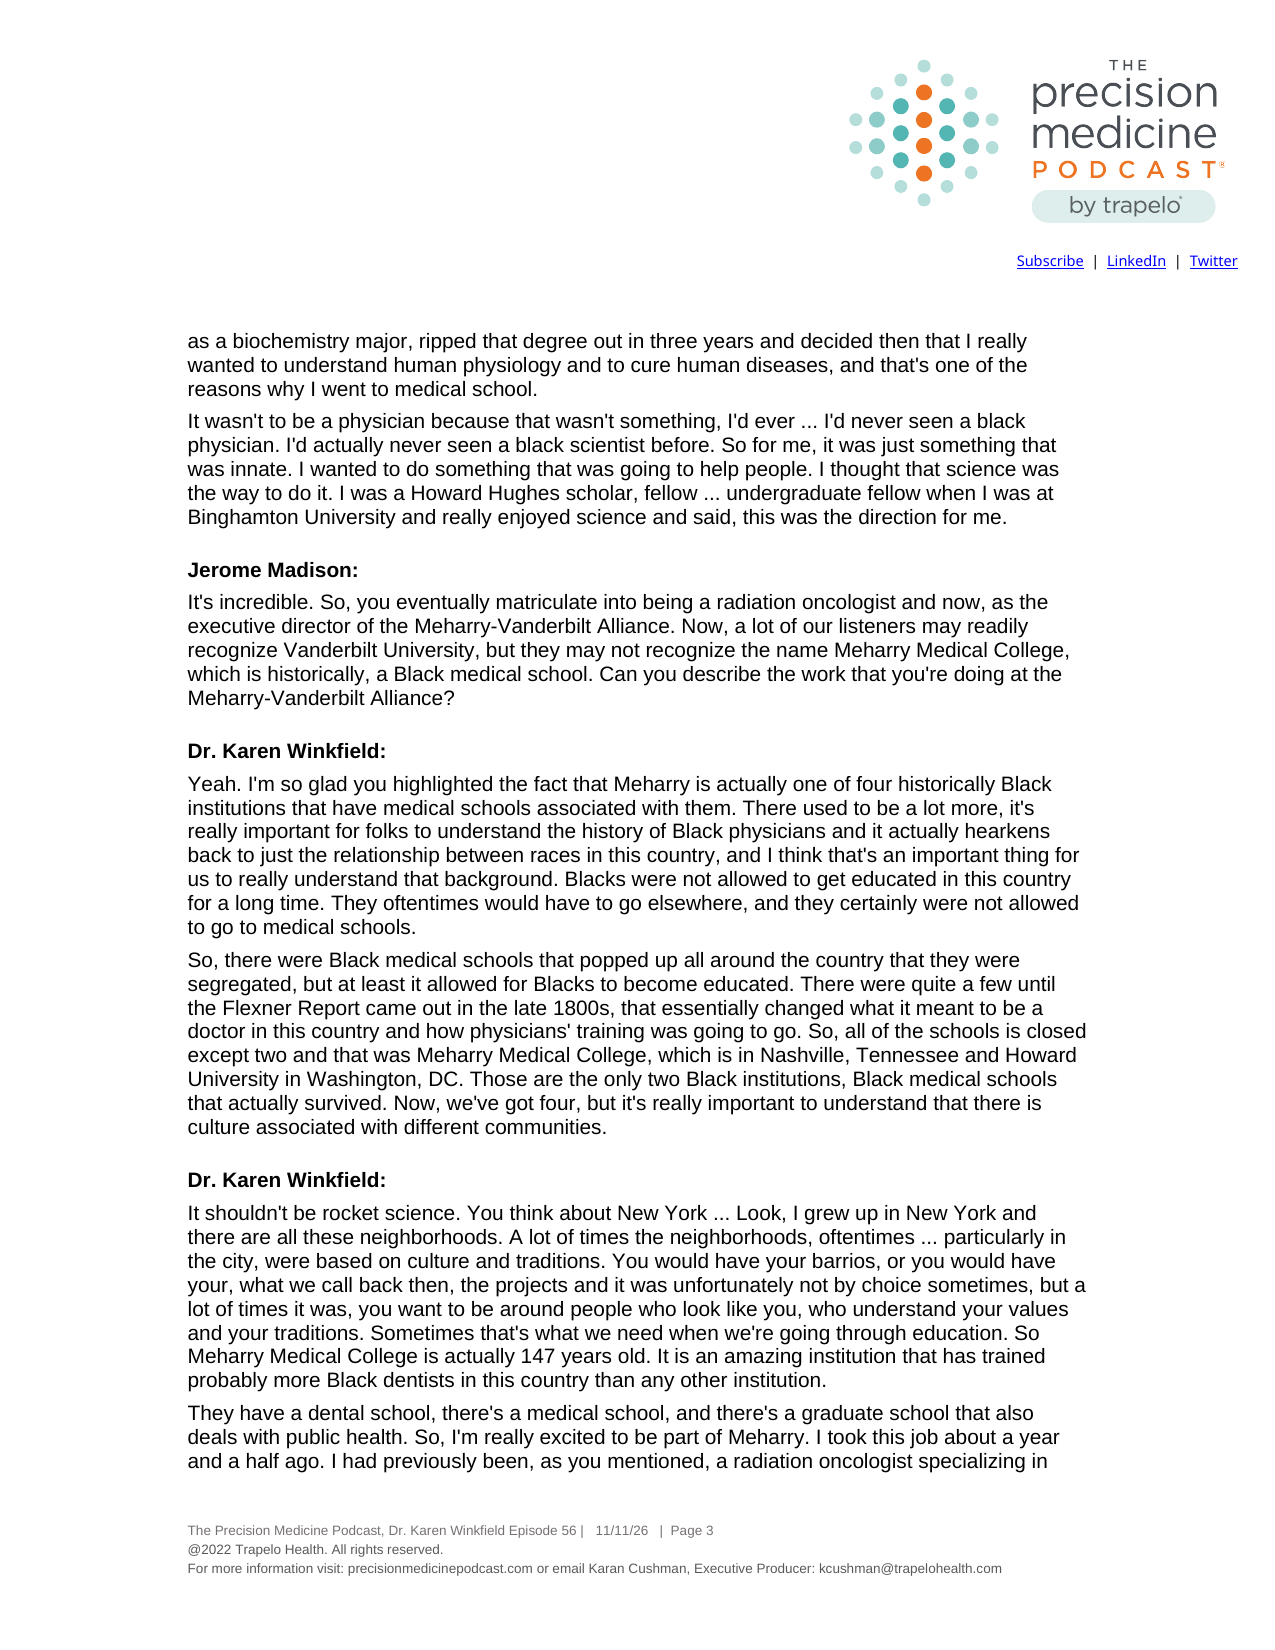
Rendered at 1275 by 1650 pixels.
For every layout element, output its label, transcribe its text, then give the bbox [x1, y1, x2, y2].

text It shouldn't be rocket science. You think about New York ... Look, I grew up in New York and there are all these neighborhoods. A lot of times the neighborhoods, oftentimes ... particularly in the city, were based on culture and traditions. You would have your barrios, or you would have your, what we call back then, the projects and it was unfortunately not by choice sometimes, but a lot of times it was, you want to be around people who look like you, who understand your values and your traditions. Sometimes that's what we need when we're going through education. So Meharry Medical College is actually 147 years old. It is an amazing institution that has trained probably more Black dentists in this country than any other institution. [187, 1201, 1087, 1392]
text It wasn't to be a physician because that wasn't something, I'd ever ... I'd never seen a black physician. I'd actually never seen a black scientist before. So for me, it was just something that was innate. I wanted to do something that was going to help people. I thought that science was the way to do it. I was a Howard Hughes scholar, fellow ... undergraduate fellow when I was at Binghamton University and really enjoyed science and said, this was the direction for me. [187, 409, 1087, 529]
text It's incredible. So, you eventually matriculate into being a radiation oncologist and now, as the executive director of the Meharry-Vanderbilt Alliance. Now, a lot of our listeners may readily recognize Vanderbilt University, but they may not recognize the name Meharry Medical College, which is historically, a Black medical school. Can you describe the work that you're doing at the Meharry-Vanderbilt Alliance? [187, 590, 1087, 710]
text So, there were Black medical schools that popped up all around the country that they were segregated, but at least it allowed for Blacks to become educated. There were quite a few until the Flexner Report came out in the late 1800s, that essentially changed what it meant to be a doctor in this country and how physicians' training was going to go. So, all of the schools is closed except two and that was Meharry Medical College, which is in Nashville, Tennessee and Howard University in Washington, DC. Those are the only two Black institutions, Black medical schools that actually survived. Now, we've got four, but it's really important to understand that there is culture associated with different communities. [187, 947, 1087, 1139]
text Dr. Karen Winkfield: [187, 739, 1087, 763]
picture [849, 57, 1225, 223]
text Yeah. I'm so glad you highlighted the fact that Meharry is actually one of four historically Black institutions that have medical schools associated with them. There used to be a lot more, it's really important for folks to understand the history of Black physicians and it actually hearkens back to just the relationship between races in this country, and I think that's an important thing for us to really understand that background. Blacks were not allowed to get educated in this country for a long time. They oftentimes would have to go elsewhere, and they certainly were not allowed to go to medical schools. [187, 771, 1087, 939]
text Jerome Madison: [187, 558, 1087, 582]
text Dr. Karen Winkfield: [187, 1168, 1087, 1192]
